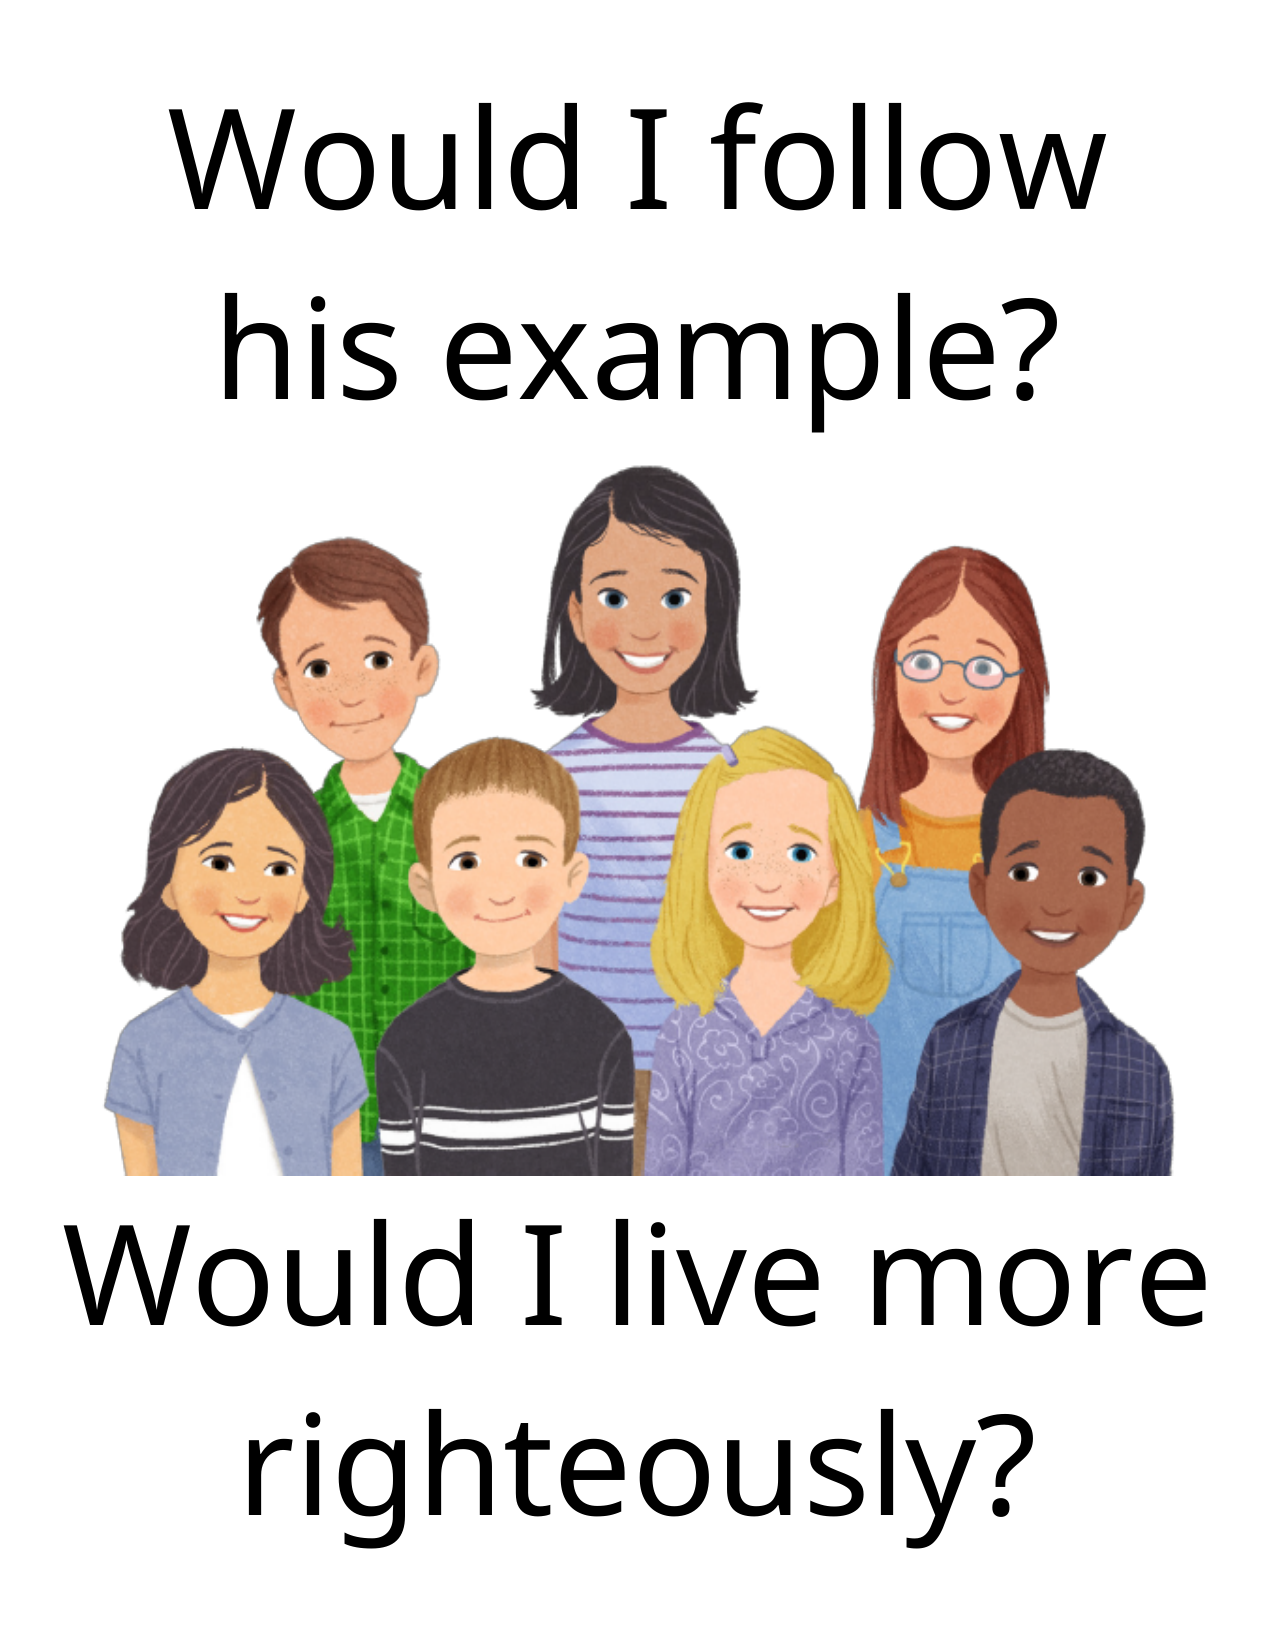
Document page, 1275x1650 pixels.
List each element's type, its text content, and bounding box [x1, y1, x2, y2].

text Would I follow his example? [60, 60, 1215, 440]
picture [92, 440, 1183, 1176]
text Would I live more righteously? [60, 1176, 1215, 1556]
